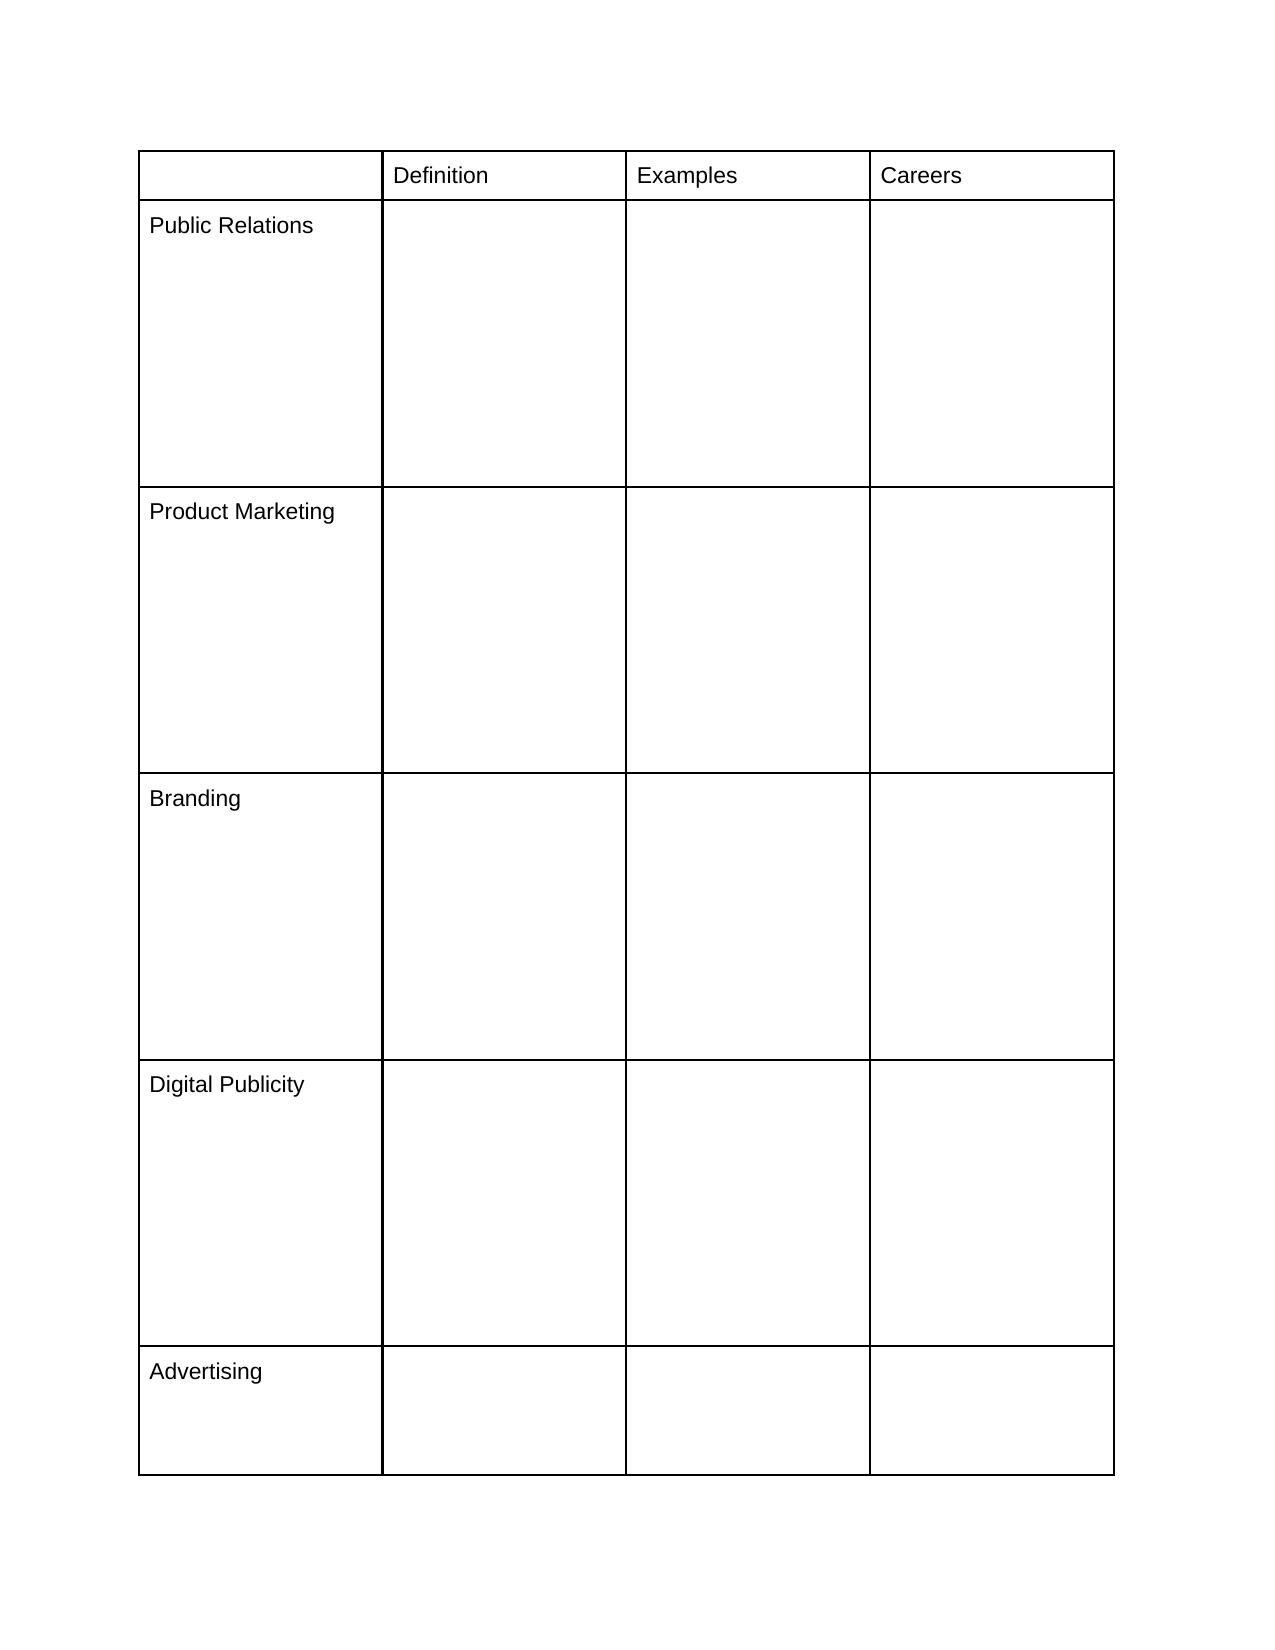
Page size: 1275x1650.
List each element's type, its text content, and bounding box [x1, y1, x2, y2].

table_header Definition [384, 152, 625, 199]
table_cell Digital Publicity [140, 1061, 381, 1345]
table_cell [871, 1061, 1113, 1345]
table_cell [384, 1347, 625, 1473]
table_cell [871, 1347, 1113, 1473]
table_header Careers [871, 152, 1113, 199]
table_cell Branding [140, 774, 381, 1059]
table_cell Product Marketing [140, 488, 381, 772]
table_cell [384, 488, 625, 772]
table_cell [627, 774, 869, 1059]
table_cell [627, 201, 869, 486]
table_cell [384, 1061, 625, 1345]
table_cell [627, 1061, 869, 1345]
table_cell Public Relations [140, 201, 381, 486]
table_cell [627, 488, 869, 772]
table_cell [871, 774, 1113, 1059]
table_cell [871, 488, 1113, 772]
table_cell [627, 1347, 869, 1473]
table_cell [384, 201, 625, 486]
table_header Examples [627, 152, 869, 199]
table_cell Advertising [140, 1347, 381, 1473]
table_header [140, 152, 381, 199]
table_cell [871, 201, 1113, 486]
table_cell [384, 774, 625, 1059]
